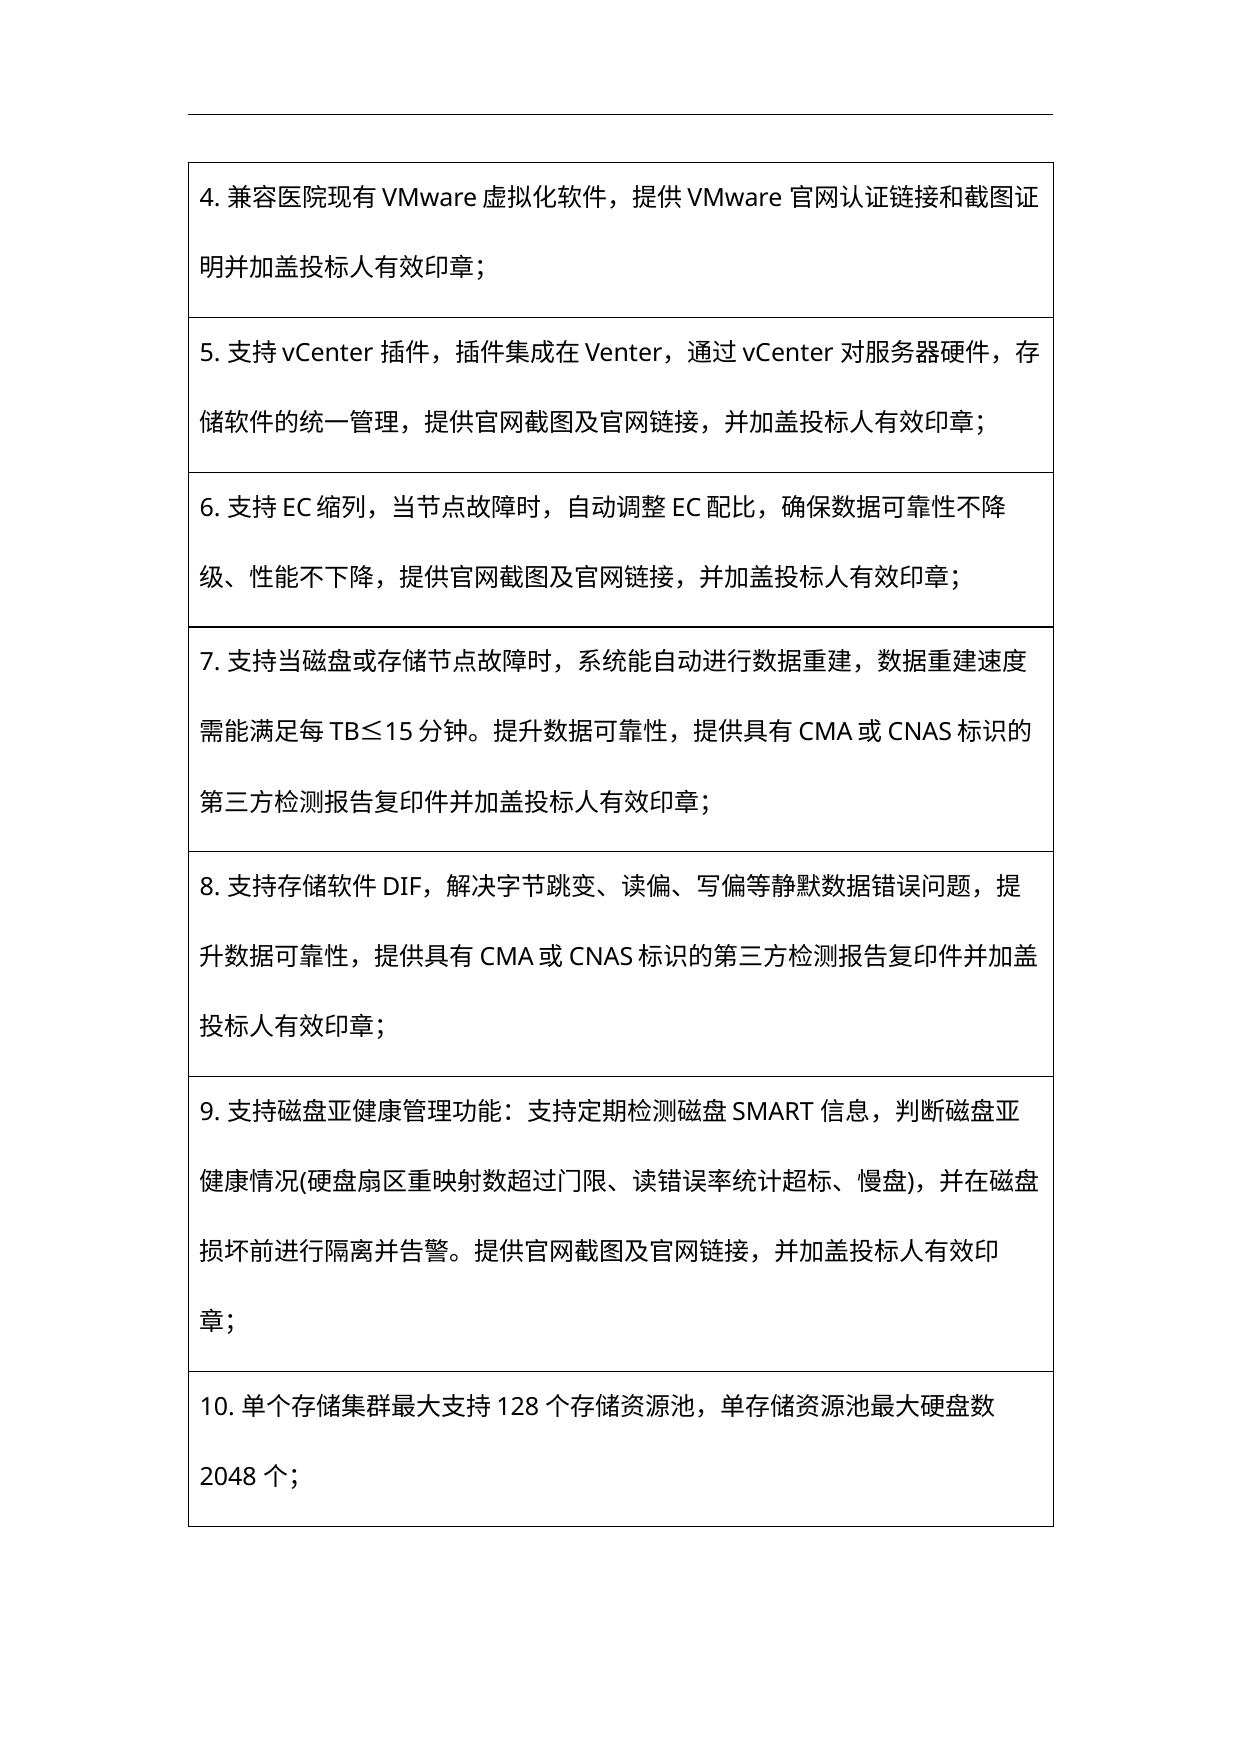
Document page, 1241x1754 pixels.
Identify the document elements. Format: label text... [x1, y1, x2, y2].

table_cell 4. 兼容医院现有VMware虚拟化软件，提供VMware 官网认证链接和截图证明并加盖投标人有效印章； [189, 163, 1053, 317]
table_cell 9. 支持磁盘亚健康管理功能：支持定期检测磁盘SMART 信息，判断磁盘亚健康情况(硬盘扇区重映射数超过门限、读错误率统计超标、慢盘)，并在磁盘损坏前进行隔离并告警。提供官网截图及官网链接，并加盖投标人有效印章； [189, 1077, 1053, 1371]
table_cell 6. 支持EC缩列，当节点故障时，自动调整EC配比，确保数据可靠性不降级、性能不下降，提供官网截图及官网链接，并加盖投标人有效印章； [189, 473, 1053, 626]
table_cell 7. 支持当磁盘或存储节点故障时，系统能自动进行数据重建，数据重建速度需能满足每TB≤15分钟。提升数据可靠性，提供具有CMA或CNAS标识的第三方检测报告复印件并加盖投标人有效印章； [189, 628, 1053, 851]
table_cell 8. 支持存储软件DIF，解决字节跳变、读偏、写偏等静默数据错误问题，提升数据可靠性，提供具有CMA或CNAS标识的第三方检测报告复印件并加盖投标人有效印章； [189, 852, 1053, 1076]
table_cell 10. 单个存储集群最大支持128 个存储资源池，单存储资源池最大硬盘数2048 个； [189, 1372, 1053, 1526]
table_cell 5. 支持vCenter 插件，插件集成在Venter，通过vCenter 对服务器硬件，存储软件的统一管理，提供官网截图及官网链接，并加盖投标人有效印章； [189, 318, 1053, 472]
